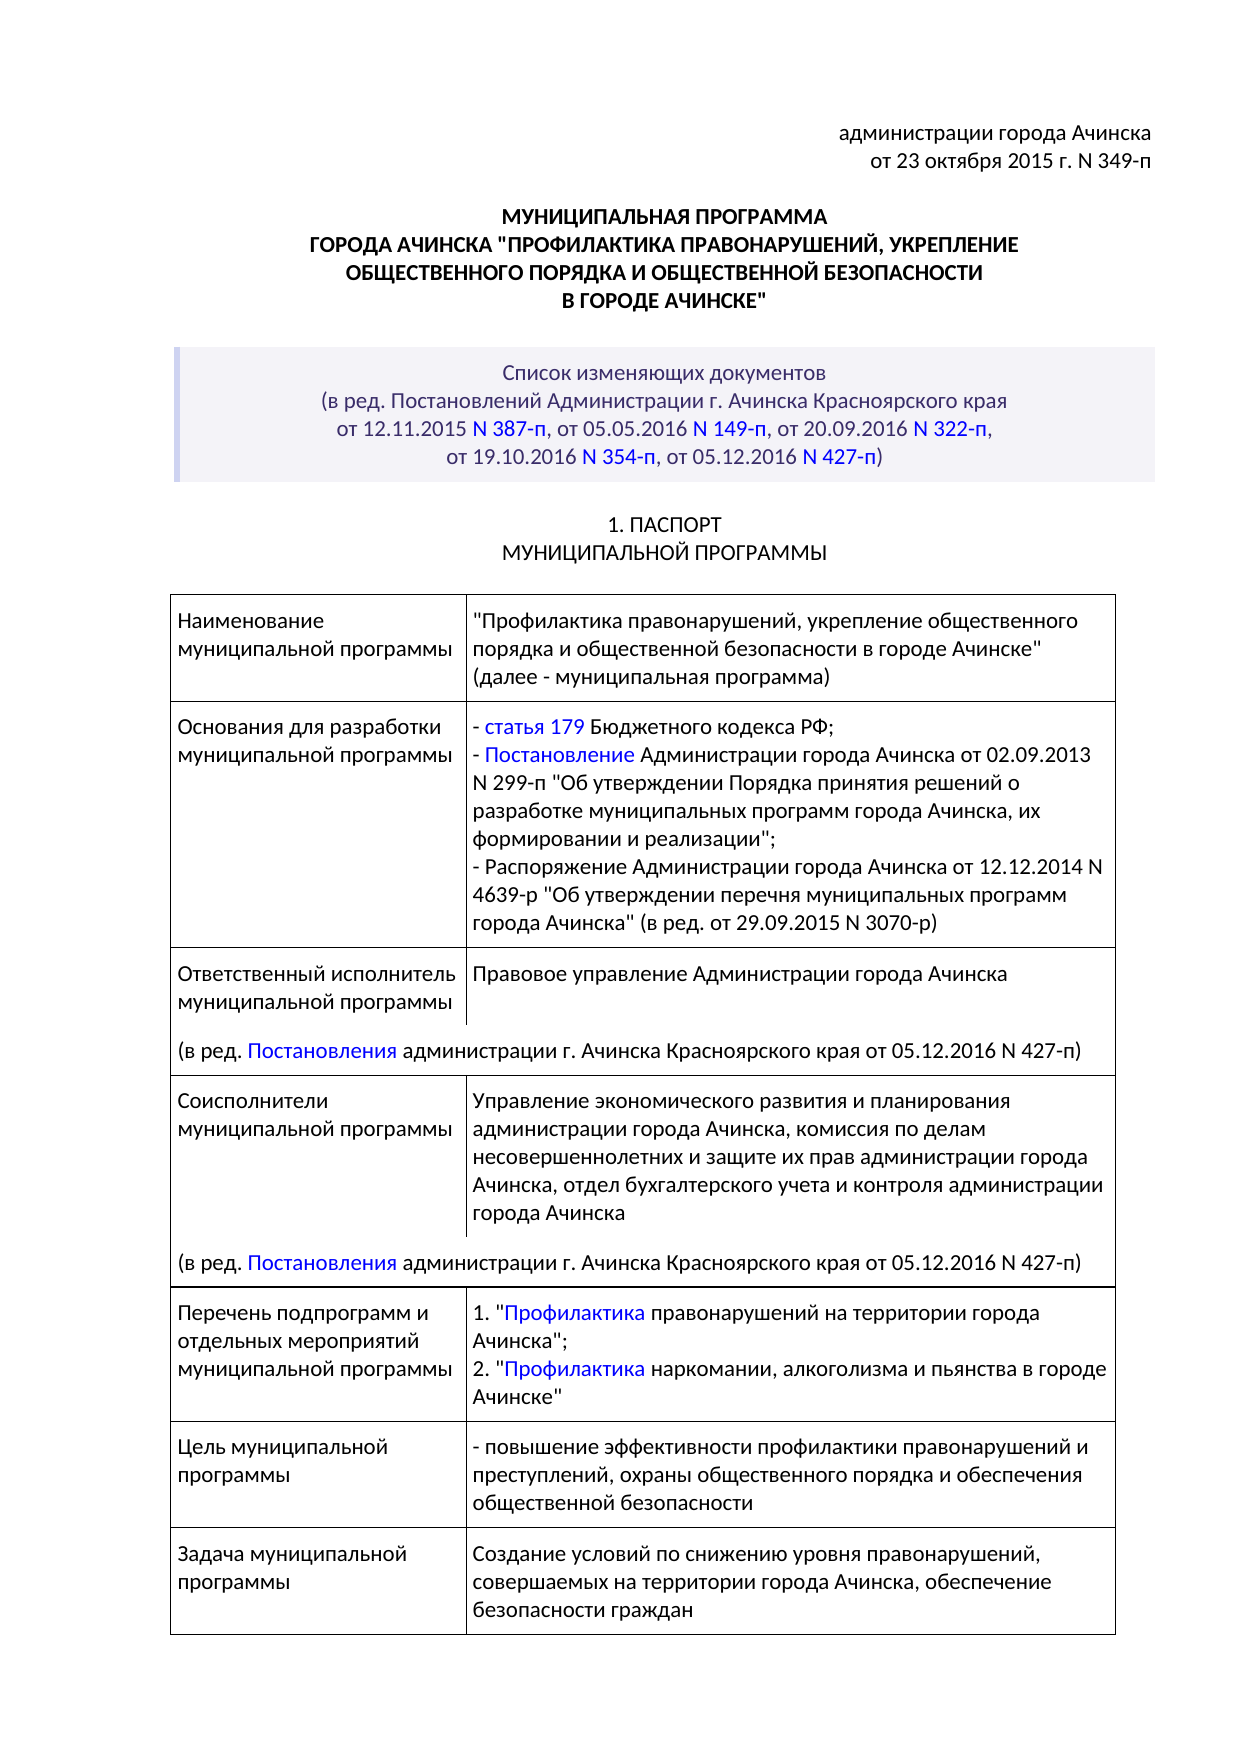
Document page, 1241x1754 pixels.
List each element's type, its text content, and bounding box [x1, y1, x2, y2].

table_header Список изменяющих документов (в ред. Постановлений Администрации г. Ачинска Красноярского края от 12.11.2015 N 387-п, от 05.05.2016 N 149-п, от 20.09.2016 N 322-п, от 19.10.2016 N 354-п, от 05.12.2016 N 427-п) [180, 347, 1149, 482]
table_cell Цель муниципальной программы [171, 1422, 466, 1527]
text от 23 октября 2015 г. N 349-п [177, 146, 1152, 174]
table_cell (в ред. Постановления администрации г. Ачинска Красноярского края от 05.12.2016 N 427-п) [171, 1237, 1115, 1286]
table_cell - статья 179 Бюджетного кодекса РФ; - Постановление Администрации города Ачинска от 02.09.2013 N 299-п "Об утверждении Порядка принятия решений о разработке муниципальных программ города Ачинска, их формировании и реализации"; - Распоряжение Администрации города Ачинска от 12.12.2014 N 4639-р "Об утверждении перечня муниципальных программ города Ачинска" (в ред. от 29.09.2015 N 3070-р) [467, 702, 1115, 947]
table_cell Основания для разработки муниципальной программы [171, 702, 466, 947]
table_header "Профилактика правонарушений, укрепление общественного порядка и общественной безопасности в городе Ачинске" (далее - муниципальная программа) [467, 595, 1115, 701]
title ГОРОДА АЧИНСКА "ПРОФИЛАКТИКА ПРАВОНАРУШЕНИЙ, УКРЕПЛЕНИЕ [177, 230, 1152, 258]
title ОБЩЕСТВЕННОГО ПОРЯДКА И ОБЩЕСТВЕННОЙ БЕЗОПАСНОСТИ [177, 258, 1152, 286]
table_cell Ответственный исполнитель муниципальной программы [171, 948, 466, 1025]
table_cell Перечень подпрограмм и отдельных мероприятий муниципальной программы [171, 1288, 466, 1421]
text 1. ПАСПОРТ [177, 510, 1152, 538]
text администрации города Ачинска [177, 118, 1152, 146]
table_cell Задача муниципальной программы [171, 1528, 466, 1633]
table_cell 1. "Профилактика правонарушений на территории города Ачинска"; 2. "Профилактика наркомании, алкоголизма и пьянства в городе Ачинске" [467, 1288, 1115, 1421]
table_cell Создание условий по снижению уровня правонарушений, совершаемых на территории города Ачинска, обеспечение безопасности граждан [467, 1528, 1115, 1633]
table_cell (в ред. Постановления администрации г. Ачинска Красноярского края от 05.12.2016 N 427-п) [171, 1025, 1115, 1075]
table_cell Управление экономического развития и планирования администрации города Ачинска, комиссия по делам несовершеннолетних и защите их прав администрации города Ачинска, отдел бухгалтерского учета и контроля администрации города Ачинска [467, 1076, 1115, 1237]
table_cell - повышение эффективности профилактики правонарушений и преступлений, охраны общественного порядка и обеспечения общественной безопасности [467, 1422, 1115, 1527]
table_cell Правовое управление Администрации города Ачинска [467, 948, 1115, 1025]
table_cell Соисполнители муниципальной программы [171, 1076, 466, 1237]
table_header Наименование муниципальной программы [171, 595, 466, 701]
title МУНИЦИПАЛЬНАЯ ПРОГРАММА [177, 202, 1152, 230]
title В ГОРОДЕ АЧИНСКЕ" [177, 286, 1152, 314]
text МУНИЦИПАЛЬНОЙ ПРОГРАММЫ [177, 538, 1152, 566]
